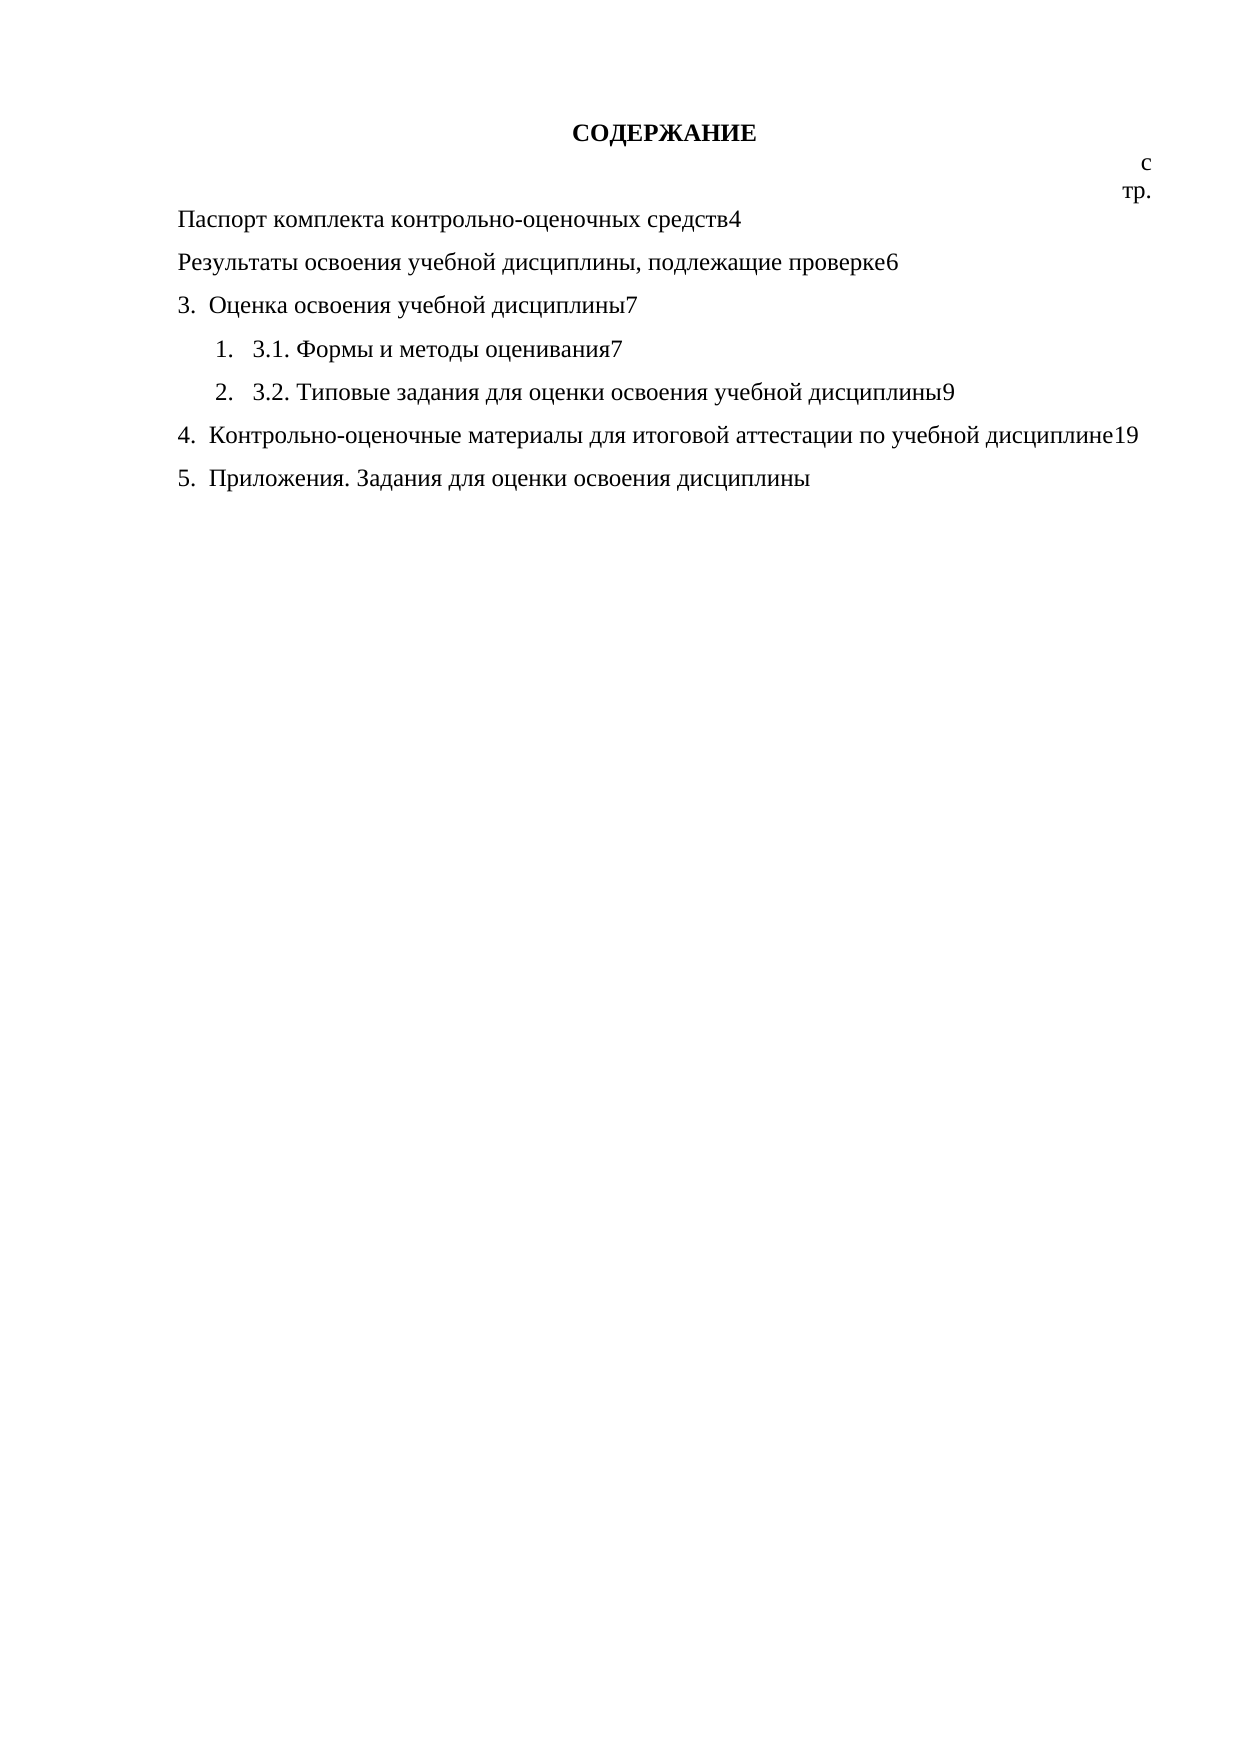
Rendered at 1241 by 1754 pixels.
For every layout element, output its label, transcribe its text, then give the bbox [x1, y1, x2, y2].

text 3. Оценка освоения учебной дисциплины 7 [177, 291, 1152, 319]
text СОДЕРЖАНИЕ [177, 118, 1152, 147]
text Результаты освоения учебной дисциплины, подлежащие проверке 6 [177, 247, 1152, 276]
text стр. [177, 147, 1152, 204]
list 3.2. Типовые задания для оценки освоения учебной дисциплины 9 [177, 377, 1152, 406]
list 3.1. Формы и методы оценивания 7 [177, 334, 1152, 362]
text 4. Контрольно-оценочные материалы для итоговой аттестации по учебной дисциплине 19 [177, 420, 1152, 449]
text 5. Приложения. Задания для оценки освоения дисциплины [177, 463, 1152, 492]
text Паспорт комплекта контрольно-оценочных средств 4 [177, 204, 1152, 233]
